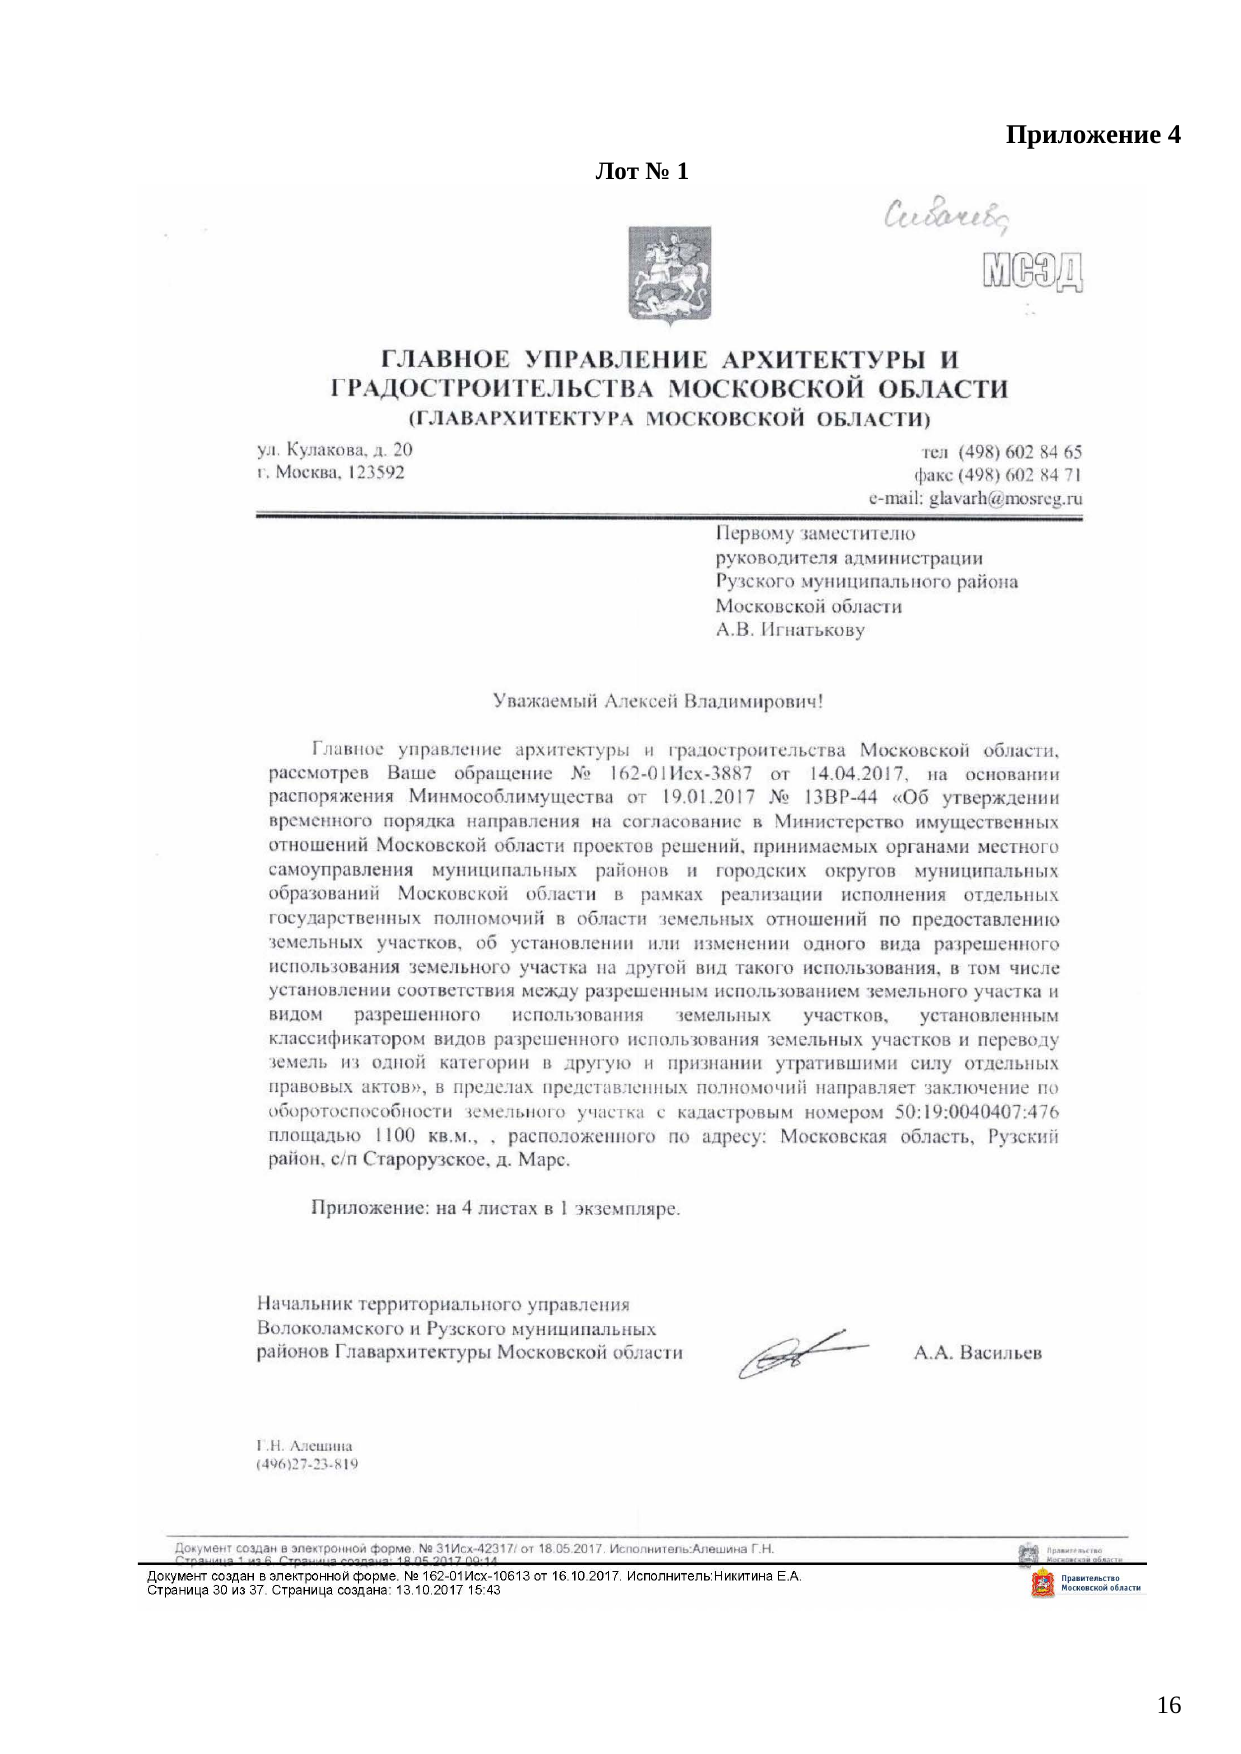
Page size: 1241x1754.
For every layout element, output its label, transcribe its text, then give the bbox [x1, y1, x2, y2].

text Лот № 1 [103, 156, 1181, 184]
picture [137, 184, 1147, 1611]
subtitle Приложение 4 [929, 118, 1181, 149]
